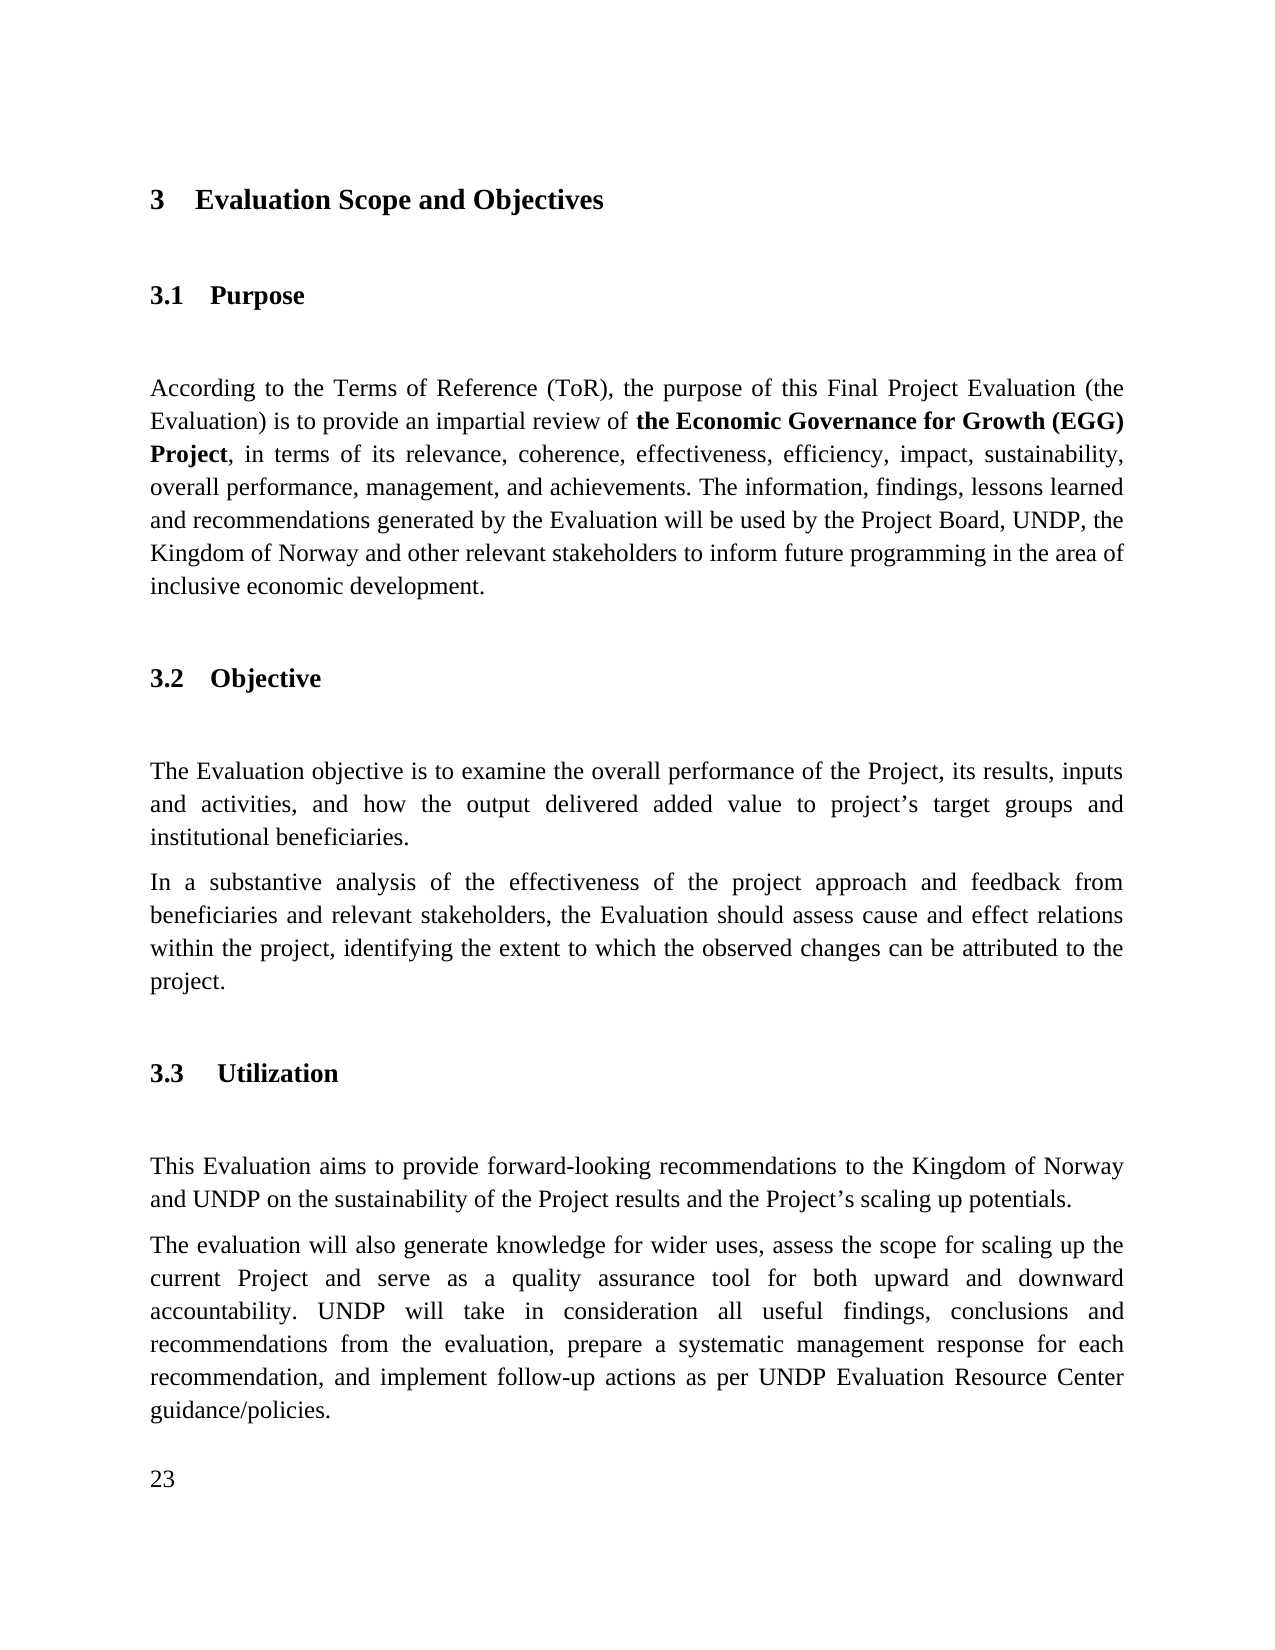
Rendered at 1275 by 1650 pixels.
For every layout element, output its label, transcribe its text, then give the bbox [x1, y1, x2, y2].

text The Evaluation objective is to examine the overall performance of the Project, its results, inputs and activities, and how the output delivered added value to project’s target groups and institutional beneficiaries. [150, 756, 1125, 851]
subtitle Objective [150, 662, 1125, 693]
text According to the Terms of Reference (ToR), the purpose of this Final Project Evaluation (the Evaluation) is to provide an impartial review of the Economic Governance for Growth (EGG) Project, in terms of its relevance, coherence, effectiveness, efficiency, impact, sustainability, overall performance, management, and achievements. The information, findings, lessons learned and recommendations generated by the Evaluation will be used by the Project Board, UNDP, the Kingdom of Norway and other relevant stakeholders to inform future programming in the area of inclusive economic development. [150, 373, 1125, 600]
text The evaluation will also generate knowledge for wider uses, assess the scope for scaling up the current Project and serve as a quality assurance tool for both upward and downward accountability. UNDP will take in consideration all useful findings, conclusions and recommendations from the evaluation, prepare a systematic management response for each recommendation, and implement follow-up actions as per UNDP Evaluation Resource Center guidance/policies. [150, 1230, 1125, 1423]
text In a substantive analysis of the effectiveness of the project approach and feedback from beneficiaries and relevant stakeholders, the Evaluation should assess cause and effect relations within the project, identifying the extent to which the observed changes can be attributed to the project. [150, 867, 1125, 995]
text This Evaluation aims to provide forward-looking recommendations to the Kingdom of Norway and UNDP on the sustainability of the Project results and the Project’s scaling up potentials. [150, 1151, 1125, 1213]
subtitle Evaluation Scope and Objectives [150, 182, 1125, 216]
subtitle Purpose [150, 279, 1125, 310]
subtitle Utilization [150, 1057, 1125, 1088]
